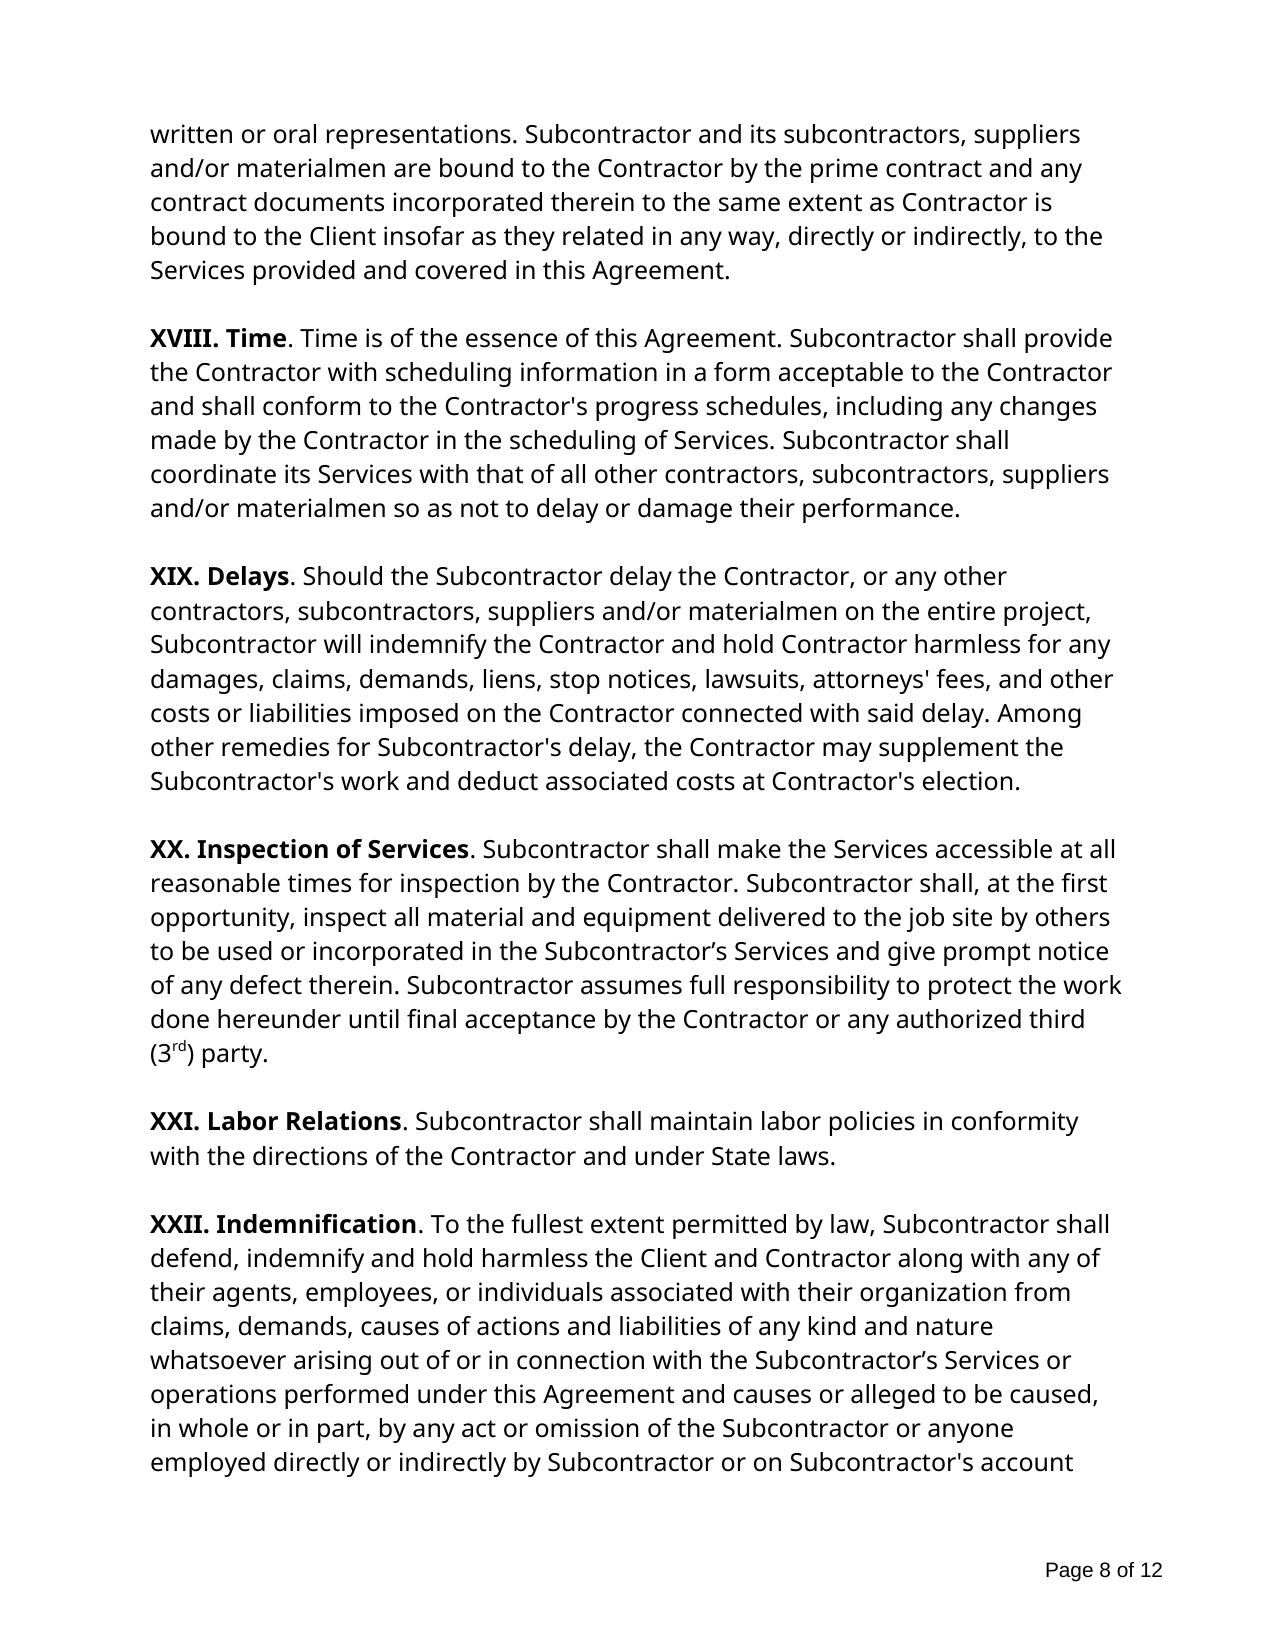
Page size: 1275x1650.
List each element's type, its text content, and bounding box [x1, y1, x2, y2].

text XVIII. Time. Time is of the essence of this Agreement. Subcontractor shall provide the Contractor with scheduling information in a form acceptable to the Contractor and shall conform to the Contractor's progress schedules, including any changes made by the Contractor in the scheduling of Services. Subcontractor shall coordinate its Services with that of all other contractors, subcontractors, suppliers and/or materialmen so as not to delay or damage their performance. [150, 321, 1125, 525]
text XIX. Delays. Should the Subcontractor delay the Contractor, or any other contractors, subcontractors, suppliers and/or materialmen on the entire project, Subcontractor will indemnify the Contractor and hold Contractor harmless for any damages, claims, demands, liens, stop notices, lawsuits, attorneys' fees, and other costs or liabilities imposed on the Contractor connected with said delay. Among other remedies for Subcontractor's delay, the Contractor may supplement the Subcontractor's work and deduct associated costs at Contractor's election. [150, 559, 1125, 797]
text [150, 116, 1125, 287]
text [150, 1206, 1125, 1479]
text XXI. Labor Relations. Subcontractor shall maintain labor policies in conformity with the directions of the Contractor and under State laws. [150, 1104, 1125, 1172]
text XX. Inspection of Services. Subcontractor shall make the Services accessible at all reasonable times for inspection by the Contractor. Subcontractor shall, at the first opportunity, inspect all material and equipment delivered to the job site by others to be used or incorporated in the Subcontractor’s Services and give prompt notice of any defect therein. Subcontractor assumes full responsibility to protect the work done hereunder until final acceptance by the Contractor or any authorized third (3rd) party. [150, 832, 1125, 1070]
